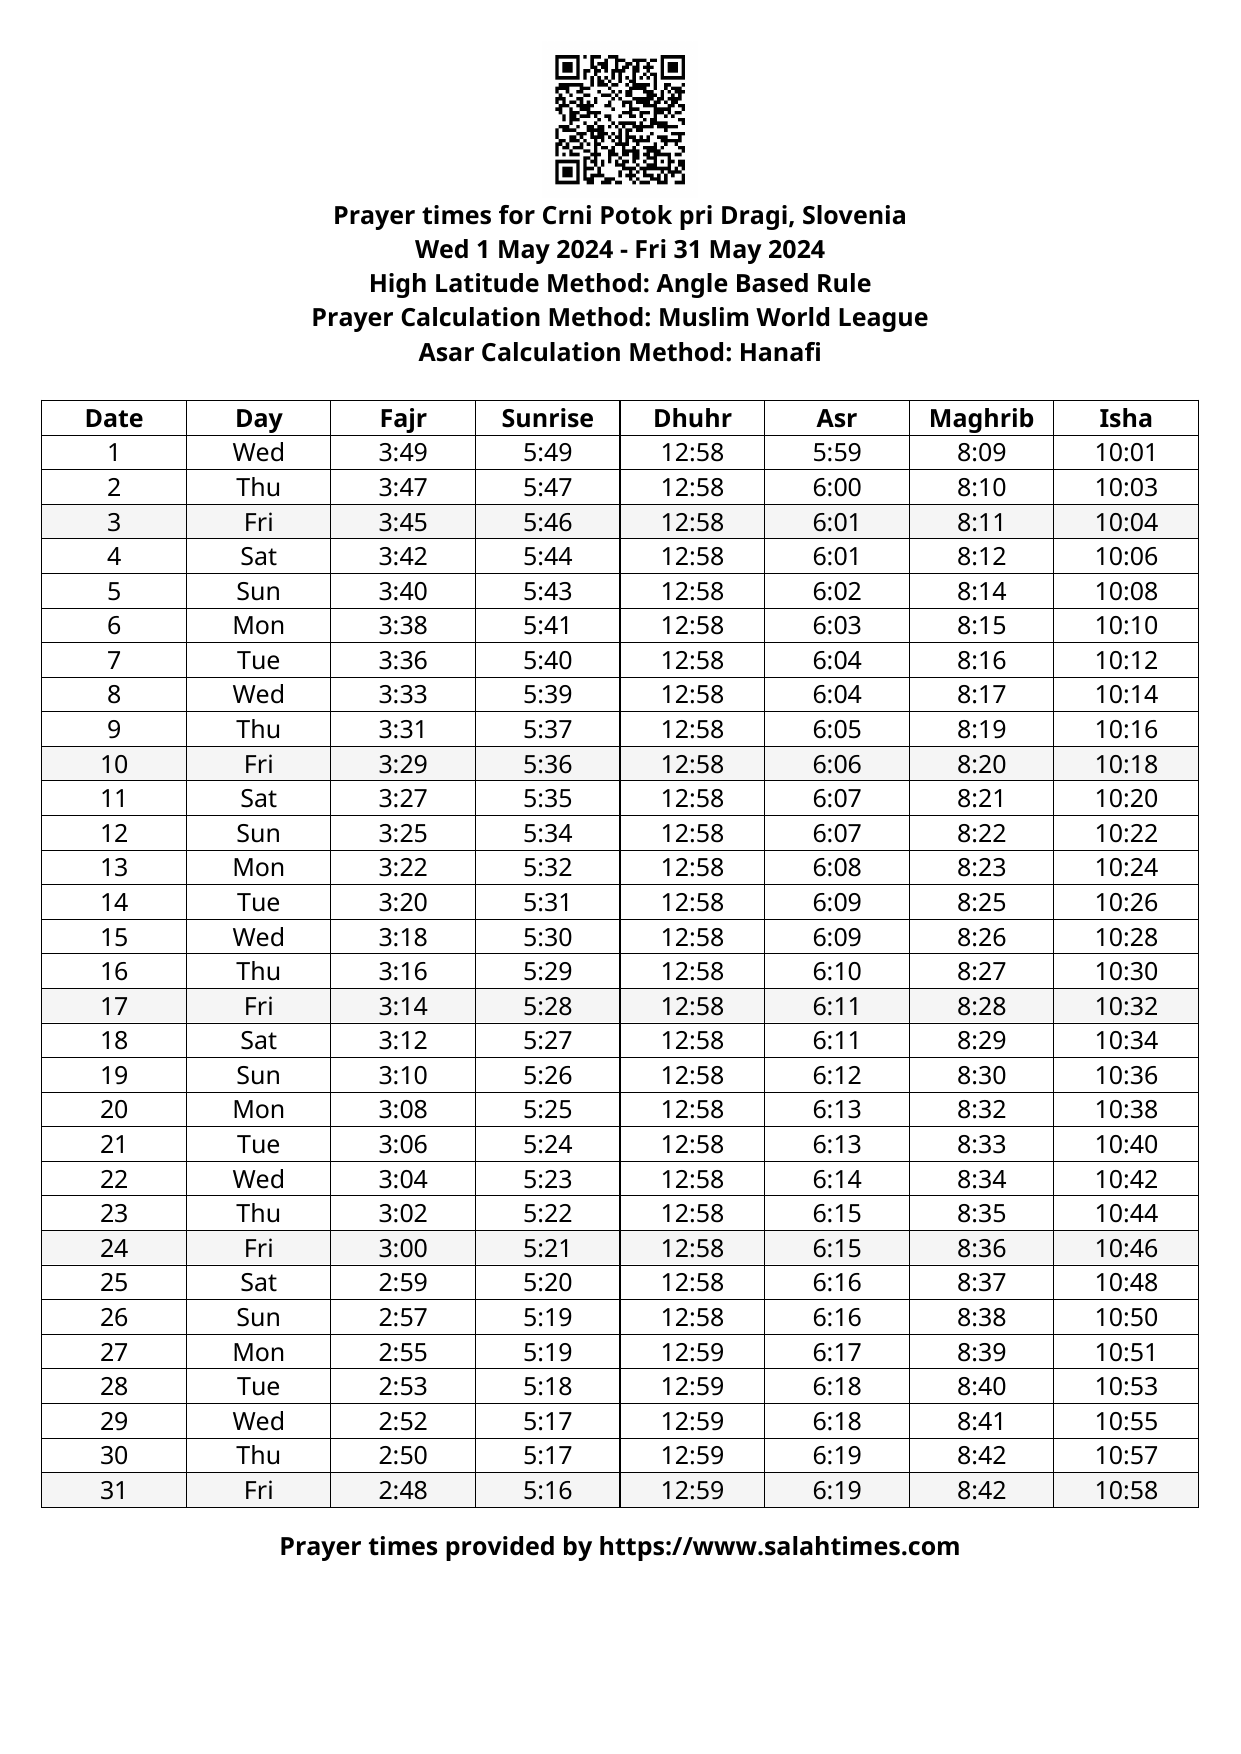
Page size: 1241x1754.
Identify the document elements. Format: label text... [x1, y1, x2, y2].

table_cell 12:58 [621, 920, 764, 953]
table_cell Mon [187, 851, 330, 884]
table_cell Fri [187, 747, 330, 780]
table_cell 30 [42, 1439, 186, 1472]
table_cell 25 [42, 1266, 186, 1299]
table_cell 8:20 [910, 747, 1053, 780]
table_cell 14 [42, 885, 186, 919]
table_cell 6:11 [765, 989, 909, 1022]
table_cell 10:42 [1054, 1162, 1198, 1195]
table_cell Tue [187, 1127, 330, 1161]
table_cell 5:21 [476, 1231, 619, 1264]
table_cell 6:05 [765, 712, 909, 746]
table_cell 12:58 [621, 747, 764, 780]
table_cell 10:53 [1054, 1369, 1198, 1403]
table_cell 10:24 [1054, 851, 1198, 884]
table_cell 12:58 [621, 989, 764, 1022]
table_cell 29 [42, 1404, 186, 1437]
table_cell Sat [187, 539, 330, 573]
table_cell 22 [42, 1162, 186, 1195]
table_cell 3:12 [331, 1024, 475, 1057]
table_cell 24 [42, 1231, 186, 1264]
text High Latitude Method: Angle Based Rule [42, 266, 1198, 300]
table_cell 8:39 [910, 1335, 1053, 1368]
table_cell 3:29 [331, 747, 475, 780]
table_cell 10:12 [1054, 643, 1198, 677]
table_cell 5:46 [476, 505, 619, 538]
text Wed 1 May 2024 - Fri 31 May 2024 [42, 232, 1198, 266]
table_cell 8:11 [910, 505, 1053, 538]
table_cell 3:38 [331, 609, 475, 642]
table_cell 10:30 [1054, 954, 1198, 988]
table_cell 5:44 [476, 539, 619, 573]
table_cell 17 [42, 989, 186, 1022]
table_cell 8:26 [910, 920, 1053, 953]
table_cell 12:59 [621, 1473, 764, 1507]
table_cell 5:18 [476, 1369, 619, 1403]
table_cell 8:09 [910, 436, 1053, 469]
table_cell 5:32 [476, 851, 619, 884]
table_cell Fri [187, 1231, 330, 1264]
table_cell 5:40 [476, 643, 619, 677]
table_cell 10:58 [1054, 1473, 1198, 1507]
table_cell 3:27 [331, 781, 475, 815]
table_cell 10:38 [1054, 1093, 1198, 1126]
table_cell 8:38 [910, 1300, 1053, 1334]
table_cell 26 [42, 1300, 186, 1334]
table_cell 10:04 [1054, 505, 1198, 538]
table_cell 8:33 [910, 1127, 1053, 1161]
table_cell 2:50 [331, 1439, 475, 1472]
table_cell Sun [187, 1058, 330, 1092]
table_cell 5:19 [476, 1300, 619, 1334]
table_header Day [187, 401, 330, 434]
table_cell 2:53 [331, 1369, 475, 1403]
table_cell 2:55 [331, 1335, 475, 1368]
table_cell 5:20 [476, 1266, 619, 1299]
table_cell Wed [187, 436, 330, 469]
table_header Date [42, 401, 186, 434]
table_cell 6:16 [765, 1266, 909, 1299]
table_cell 12:58 [621, 643, 764, 677]
table_cell 5:34 [476, 816, 619, 849]
table_cell 12:58 [621, 1231, 764, 1264]
text Prayer times for Crni Potok pri Dragi, Slovenia [42, 198, 1198, 232]
table_cell 3:36 [331, 643, 475, 677]
table_cell 6:02 [765, 574, 909, 607]
text Asar Calculation Method: Hanafi [42, 334, 1198, 368]
table_cell 10:40 [1054, 1127, 1198, 1161]
table_cell 5:39 [476, 678, 619, 711]
table_cell Wed [187, 678, 330, 711]
table_cell 8:40 [910, 1369, 1053, 1403]
table_cell 6:13 [765, 1093, 909, 1126]
table_cell 6:15 [765, 1231, 909, 1264]
table_cell 6:11 [765, 1024, 909, 1057]
table_cell 6:07 [765, 781, 909, 815]
table_cell 5:36 [476, 747, 619, 780]
table_cell 10:34 [1054, 1024, 1198, 1057]
table_cell 12:58 [621, 1024, 764, 1057]
table_cell Fri [187, 989, 330, 1022]
table_cell 5:59 [765, 436, 909, 469]
table_cell 6:04 [765, 678, 909, 711]
table_cell 3:18 [331, 920, 475, 953]
table_cell 12:59 [621, 1335, 764, 1368]
table_cell 3:31 [331, 712, 475, 746]
table_cell Tue [187, 643, 330, 677]
table_cell 16 [42, 954, 186, 988]
table_cell 10:01 [1054, 436, 1198, 469]
table_cell 10:08 [1054, 574, 1198, 607]
table_cell 8:27 [910, 954, 1053, 988]
table_cell 6:12 [765, 1058, 909, 1092]
table_cell 10:57 [1054, 1439, 1198, 1472]
table_cell 10:51 [1054, 1335, 1198, 1368]
table_cell 3:22 [331, 851, 475, 884]
table_cell 8:15 [910, 609, 1053, 642]
table_cell 12:59 [621, 1369, 764, 1403]
table_cell 3:16 [331, 954, 475, 988]
table_cell 12:58 [621, 1300, 764, 1334]
table_cell 3:42 [331, 539, 475, 573]
table_header Maghrib [910, 401, 1053, 434]
table_cell 8:30 [910, 1058, 1053, 1092]
table_cell 5:49 [476, 436, 619, 469]
table_cell 8:17 [910, 678, 1053, 711]
table_cell 12:59 [621, 1404, 764, 1437]
table_cell 8:29 [910, 1024, 1053, 1057]
table_cell Wed [187, 1162, 330, 1195]
table_cell 12:58 [621, 816, 764, 849]
table_cell 27 [42, 1335, 186, 1368]
table_cell 3:47 [331, 470, 475, 504]
table_cell 12 [42, 816, 186, 849]
table_header Asr [765, 401, 909, 434]
table_cell 8:21 [910, 781, 1053, 815]
table_cell Thu [187, 1196, 330, 1230]
table_cell 2 [42, 470, 186, 504]
table_cell Thu [187, 470, 330, 504]
table_cell 6:06 [765, 747, 909, 780]
table_cell 5:22 [476, 1196, 619, 1230]
table_cell Fri [187, 1473, 330, 1507]
table_cell 6:09 [765, 920, 909, 953]
table_cell 5:27 [476, 1024, 619, 1057]
table_cell 6:14 [765, 1162, 909, 1195]
table_cell 8:28 [910, 989, 1053, 1022]
table_cell 8:12 [910, 539, 1053, 573]
table_cell 12:58 [621, 609, 764, 642]
table_cell 6:03 [765, 609, 909, 642]
table_cell 6:13 [765, 1127, 909, 1161]
table_cell 21 [42, 1127, 186, 1161]
table_cell 6:19 [765, 1439, 909, 1472]
table_cell 3:10 [331, 1058, 475, 1092]
table_cell 12:58 [621, 678, 764, 711]
table_cell Wed [187, 1404, 330, 1437]
table_cell 5:17 [476, 1439, 619, 1472]
table_cell 12:58 [621, 1196, 764, 1230]
table_cell 8:19 [910, 712, 1053, 746]
text Prayer Calculation Method: Muslim World League [42, 300, 1198, 334]
table_cell 3:00 [331, 1231, 475, 1264]
table_cell Sat [187, 1024, 330, 1057]
table_cell Thu [187, 712, 330, 746]
table_cell 5:19 [476, 1335, 619, 1368]
table_cell 5:43 [476, 574, 619, 607]
table_cell 5:28 [476, 989, 619, 1022]
table_cell 8:10 [910, 470, 1053, 504]
table_cell 12:58 [621, 712, 764, 746]
table_cell 10:03 [1054, 470, 1198, 504]
table_cell 12:58 [621, 1127, 764, 1161]
table_cell Sat [187, 1266, 330, 1299]
table_cell 1 [42, 436, 186, 469]
table_cell 5:16 [476, 1473, 619, 1507]
table_cell 8:25 [910, 885, 1053, 919]
table_cell 13 [42, 851, 186, 884]
table_cell 3:06 [331, 1127, 475, 1161]
table_cell 8:16 [910, 643, 1053, 677]
table_cell 8:37 [910, 1266, 1053, 1299]
table_cell Thu [187, 1439, 330, 1472]
table_cell 12:58 [621, 851, 764, 884]
table_cell 3:40 [331, 574, 475, 607]
table_cell 12:58 [621, 781, 764, 815]
table_cell 6:15 [765, 1196, 909, 1230]
table_cell 5:41 [476, 609, 619, 642]
table_cell 3:04 [331, 1162, 475, 1195]
table_cell 2:59 [331, 1266, 475, 1299]
table_cell 3 [42, 505, 186, 538]
table_cell 6:16 [765, 1300, 909, 1334]
table_cell 10:48 [1054, 1266, 1198, 1299]
table_header Dhuhr [621, 401, 764, 434]
table_cell 8:41 [910, 1404, 1053, 1437]
table_header Fajr [331, 401, 475, 434]
table_cell 6:00 [765, 470, 909, 504]
table_cell 10:32 [1054, 989, 1198, 1022]
table_cell 8:36 [910, 1231, 1053, 1264]
table_cell 3:14 [331, 989, 475, 1022]
table_cell 31 [42, 1473, 186, 1507]
table_cell 10:26 [1054, 885, 1198, 919]
table_cell 2:52 [331, 1404, 475, 1437]
table_cell 5:24 [476, 1127, 619, 1161]
table_cell 5:47 [476, 470, 619, 504]
table_cell 3:25 [331, 816, 475, 849]
table_cell 12:58 [621, 1058, 764, 1092]
table_cell 12:58 [621, 539, 764, 573]
table_cell 15 [42, 920, 186, 953]
table_cell 12:58 [621, 505, 764, 538]
table_cell 5:23 [476, 1162, 619, 1195]
table_cell Thu [187, 954, 330, 988]
table_cell Tue [187, 1369, 330, 1403]
table_cell 5:26 [476, 1058, 619, 1092]
table_cell Sat [187, 781, 330, 815]
table_cell 10:18 [1054, 747, 1198, 780]
table_cell 8 [42, 678, 186, 711]
table_cell Mon [187, 609, 330, 642]
table_cell 5:29 [476, 954, 619, 988]
table_cell 8:32 [910, 1093, 1053, 1126]
table_cell 10:10 [1054, 609, 1198, 642]
table_cell 3:49 [331, 436, 475, 469]
table_cell Fri [187, 505, 330, 538]
table_cell 6:10 [765, 954, 909, 988]
table_cell 3:33 [331, 678, 475, 711]
table_cell 10:55 [1054, 1404, 1198, 1437]
table_cell 10:46 [1054, 1231, 1198, 1264]
table_cell 3:45 [331, 505, 475, 538]
table_cell Sun [187, 1300, 330, 1334]
table_cell 12:58 [621, 1093, 764, 1126]
table_cell 10:36 [1054, 1058, 1198, 1092]
table_cell 10 [42, 747, 186, 780]
table_cell 18 [42, 1024, 186, 1057]
table_cell 4 [42, 539, 186, 573]
table_cell 9 [42, 712, 186, 746]
table_cell 12:58 [621, 954, 764, 988]
table_cell 8:42 [910, 1439, 1053, 1472]
table_cell 5:30 [476, 920, 619, 953]
table_cell 8:35 [910, 1196, 1053, 1230]
table_cell 3:20 [331, 885, 475, 919]
table_cell 8:34 [910, 1162, 1053, 1195]
table_cell 12:58 [621, 436, 764, 469]
table_cell 8:42 [910, 1473, 1053, 1507]
table_cell Mon [187, 1093, 330, 1126]
table_cell 10:20 [1054, 781, 1198, 815]
table_cell 8:14 [910, 574, 1053, 607]
table_header Sunrise [476, 401, 619, 434]
table_cell 5:37 [476, 712, 619, 746]
table_cell 6:19 [765, 1473, 909, 1507]
table_cell 6:09 [765, 885, 909, 919]
table_cell 10:06 [1054, 539, 1198, 573]
table_cell 5:25 [476, 1093, 619, 1126]
table_cell Sun [187, 816, 330, 849]
table_cell 6:07 [765, 816, 909, 849]
table_cell 19 [42, 1058, 186, 1092]
table_cell 12:58 [621, 470, 764, 504]
table_cell 2:48 [331, 1473, 475, 1507]
table_cell Wed [187, 920, 330, 953]
table_cell 8:22 [910, 816, 1053, 849]
table_cell 8:23 [910, 851, 1053, 884]
table_cell 11 [42, 781, 186, 815]
table_cell 12:58 [621, 1266, 764, 1299]
table_cell 12:58 [621, 574, 764, 607]
table_cell 2:57 [331, 1300, 475, 1334]
table_cell 23 [42, 1196, 186, 1230]
table_cell 5:17 [476, 1404, 619, 1437]
table_cell 5:31 [476, 885, 619, 919]
table_cell 6:01 [765, 539, 909, 573]
table_cell 6:08 [765, 851, 909, 884]
text Prayer times provided by https://www.salahtimes.com [42, 1528, 1198, 1563]
picture [542, 41, 699, 198]
table_cell 28 [42, 1369, 186, 1403]
table_cell 10:44 [1054, 1196, 1198, 1230]
table_cell 10:22 [1054, 816, 1198, 849]
table_cell 5:35 [476, 781, 619, 815]
table_cell 10:16 [1054, 712, 1198, 746]
table_cell Sun [187, 574, 330, 607]
table_cell 3:08 [331, 1093, 475, 1126]
table_cell 6:01 [765, 505, 909, 538]
table_cell 3:02 [331, 1196, 475, 1230]
table_cell 12:59 [621, 1439, 764, 1472]
table_cell 6 [42, 609, 186, 642]
table_cell 10:14 [1054, 678, 1198, 711]
table_cell 10:28 [1054, 920, 1198, 953]
table_cell 6:18 [765, 1369, 909, 1403]
table_cell Mon [187, 1335, 330, 1368]
table_cell 6:18 [765, 1404, 909, 1437]
table_cell 6:17 [765, 1335, 909, 1368]
table_cell 12:58 [621, 885, 764, 919]
table_cell 20 [42, 1093, 186, 1126]
table_cell 12:58 [621, 1162, 764, 1195]
table_cell 7 [42, 643, 186, 677]
table_cell 6:04 [765, 643, 909, 677]
table_cell 10:50 [1054, 1300, 1198, 1334]
table_header Isha [1054, 401, 1198, 434]
table_cell 5 [42, 574, 186, 607]
table_cell Tue [187, 885, 330, 919]
